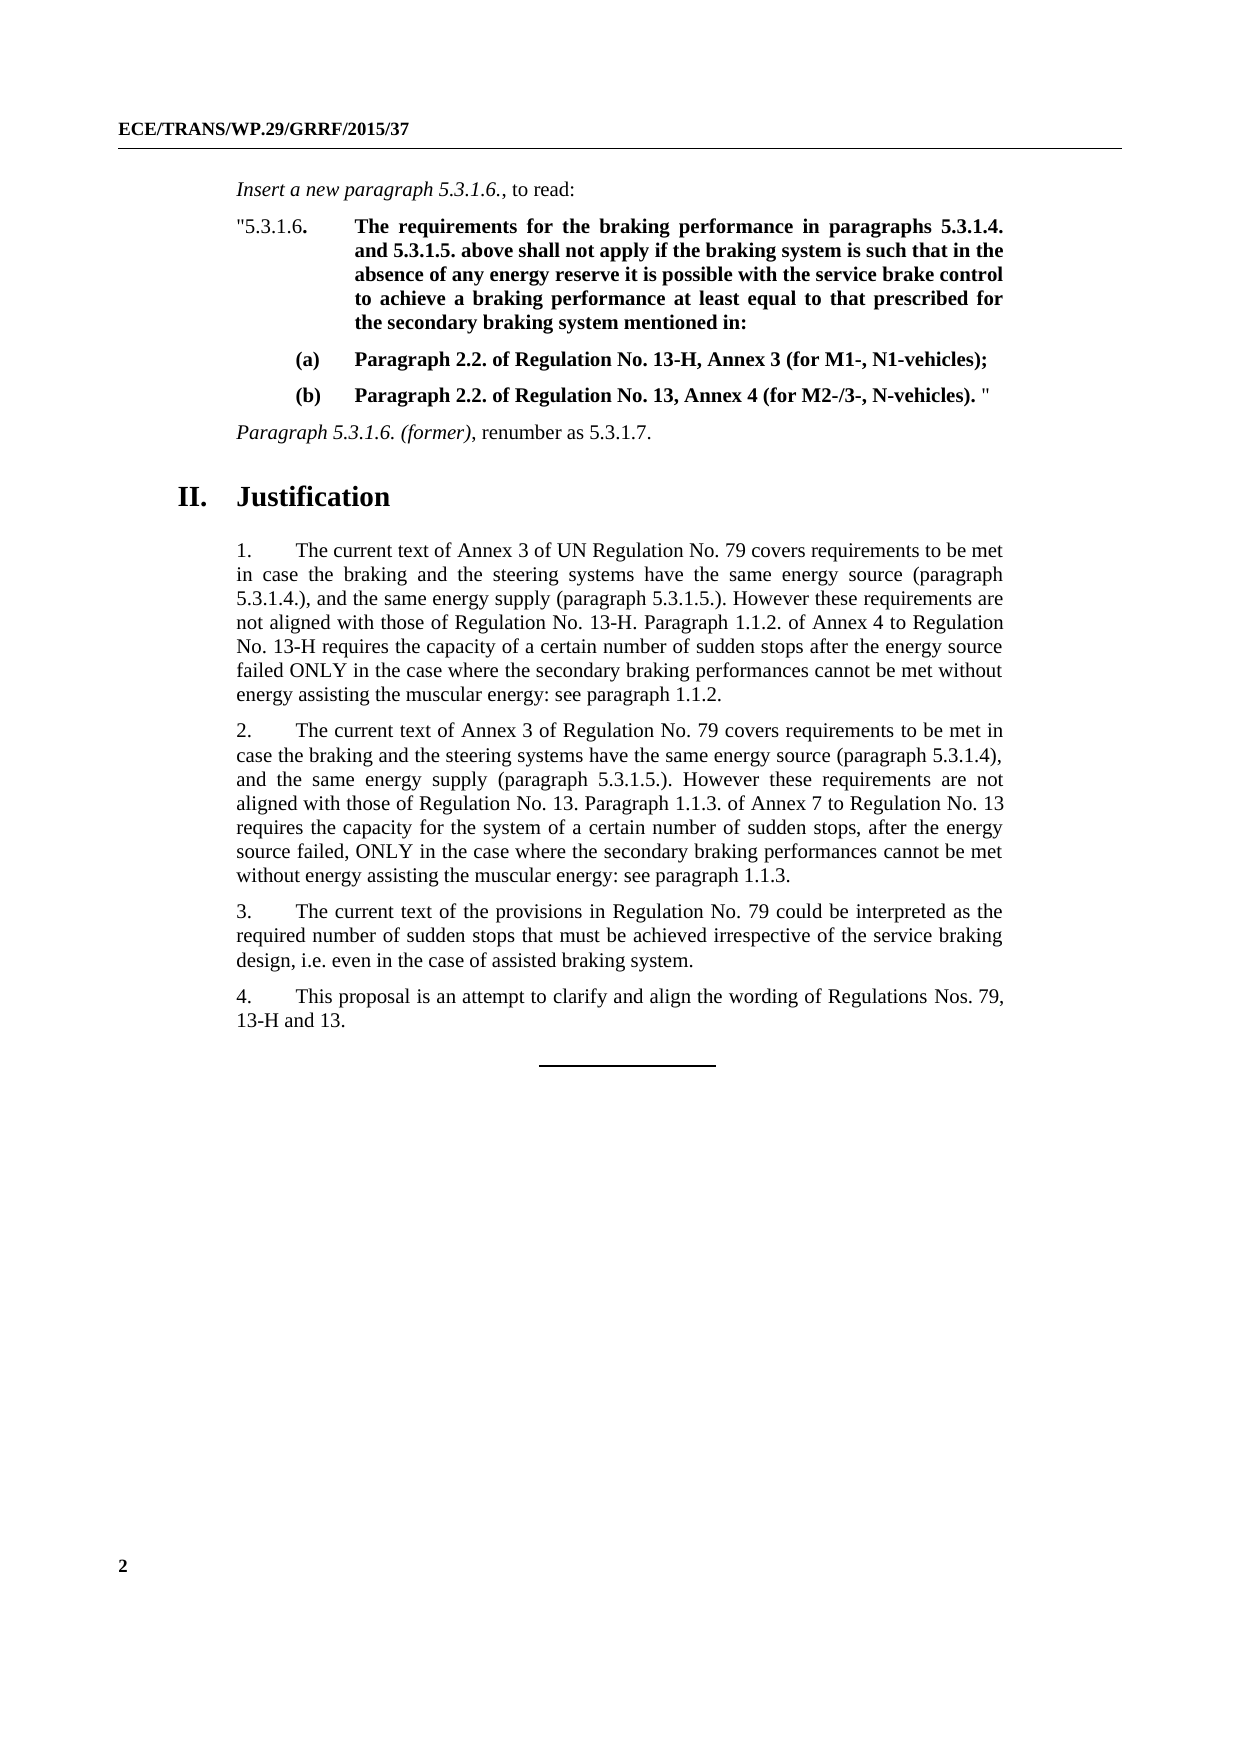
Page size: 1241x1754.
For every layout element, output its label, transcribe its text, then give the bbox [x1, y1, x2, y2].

text 1. The current text of Annex 3 of UN Regulation No. 79 covers requirements to be met in case the braking and the steering systems have the same energy source (paragraph 5.3.1.4.), and the same energy supply (paragraph 5.3.1.5.). However these requirements are not aligned with those of Regulation No. 13-H. Paragraph 1.1.2. of Annex 4 to Regulation No. 13-H requires the capacity of a certain number of sudden stops after the energy source failed ONLY in the case where the secondary braking performances cannot be met without energy assisting the muscular energy: see paragraph 1.1.2. [236, 537, 1004, 706]
text "5.3.1.6. The requirements for the braking performance in paragraphs 5.3.1.4. and 5.3.1.5. above shall not apply if the braking system is such that in the absence of any energy reserve it is possible with the service brake control to achieve a braking performance at least equal to that prescribed for the secondary braking system mentioned in: [236, 214, 1004, 334]
text 2. The current text of Annex 3 of Regulation No. 79 covers requirements to be met in case the braking and the steering systems have the same energy source (paragraph 5.3.1.4), and the same energy supply (paragraph 5.3.1.5.). However these requirements are not aligned with those of Regulation No. 13. Paragraph 1.1.3. of Annex 7 to Regulation No. 13 requires the capacity for the system of a certain number of sudden stops, after the energy source failed, ONLY in the case where the secondary braking performances cannot be met without energy assisting the muscular energy: see paragraph 1.1.3. [236, 718, 1004, 887]
text Insert a new paragraph 5.3.1.6., to read: [236, 177, 1004, 201]
text Paragraph 5.3.1.6. (former), renumber as 5.3.1.7. [236, 420, 1004, 444]
text II. Justification [118, 481, 1004, 512]
text (b) Paragraph 2.2. of Regulation No. 13, Annex 4 (for M2-/3-, N-vehicles). " [295, 383, 1004, 407]
text 3. The current text of the provisions in Regulation No. 79 could be interpreted as the required number of sudden stops that must be achieved irrespective of the service braking design, i.e. even in the case of assisted braking system. [236, 899, 1004, 972]
text (a) Paragraph 2.2. of Regulation No. 13-H, Annex 3 (for M1-, N1-vehicles); [236, 347, 1004, 371]
text 4. This proposal is an attempt to clarify and align the wording of Regulations Nos. 79, 13-H and 13. [236, 984, 1004, 1032]
